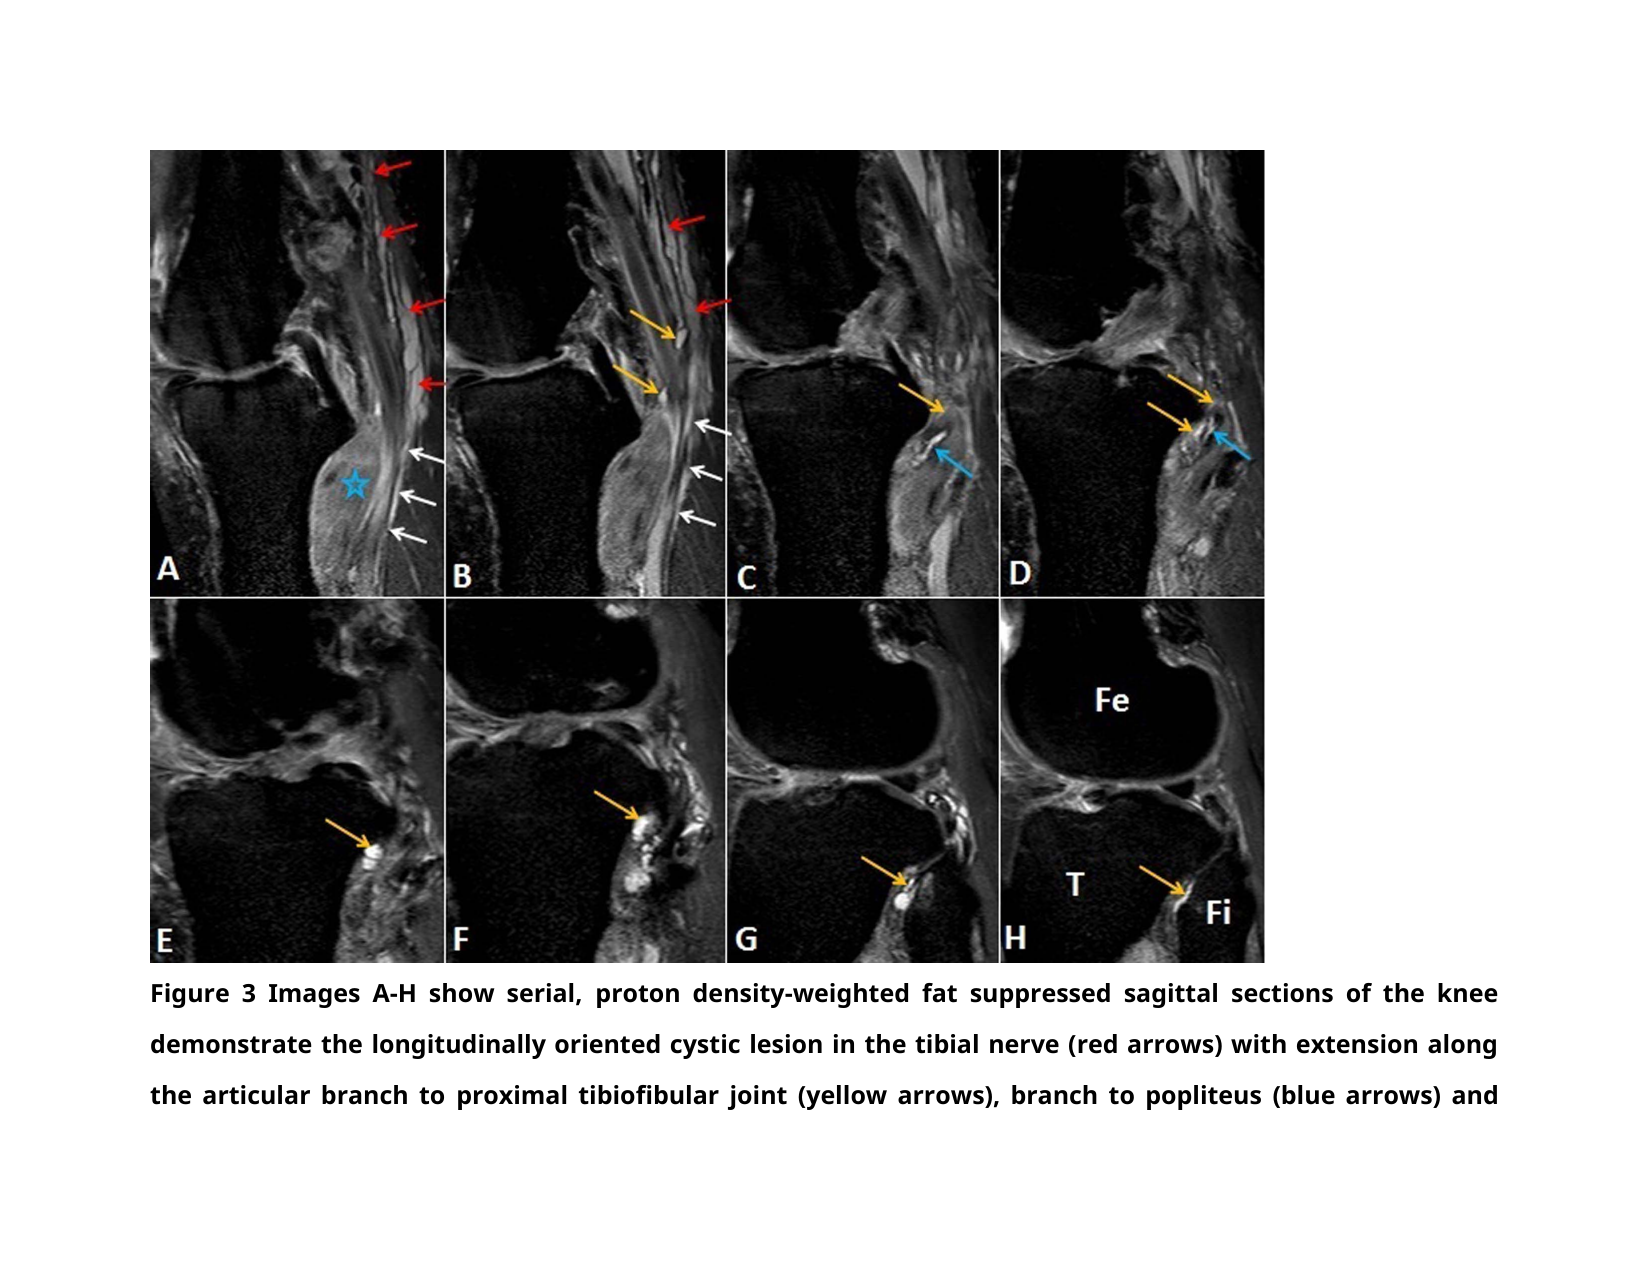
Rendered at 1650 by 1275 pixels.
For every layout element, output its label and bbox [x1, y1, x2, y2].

picture [150, 150, 1266, 963]
text [150, 976, 1500, 1112]
